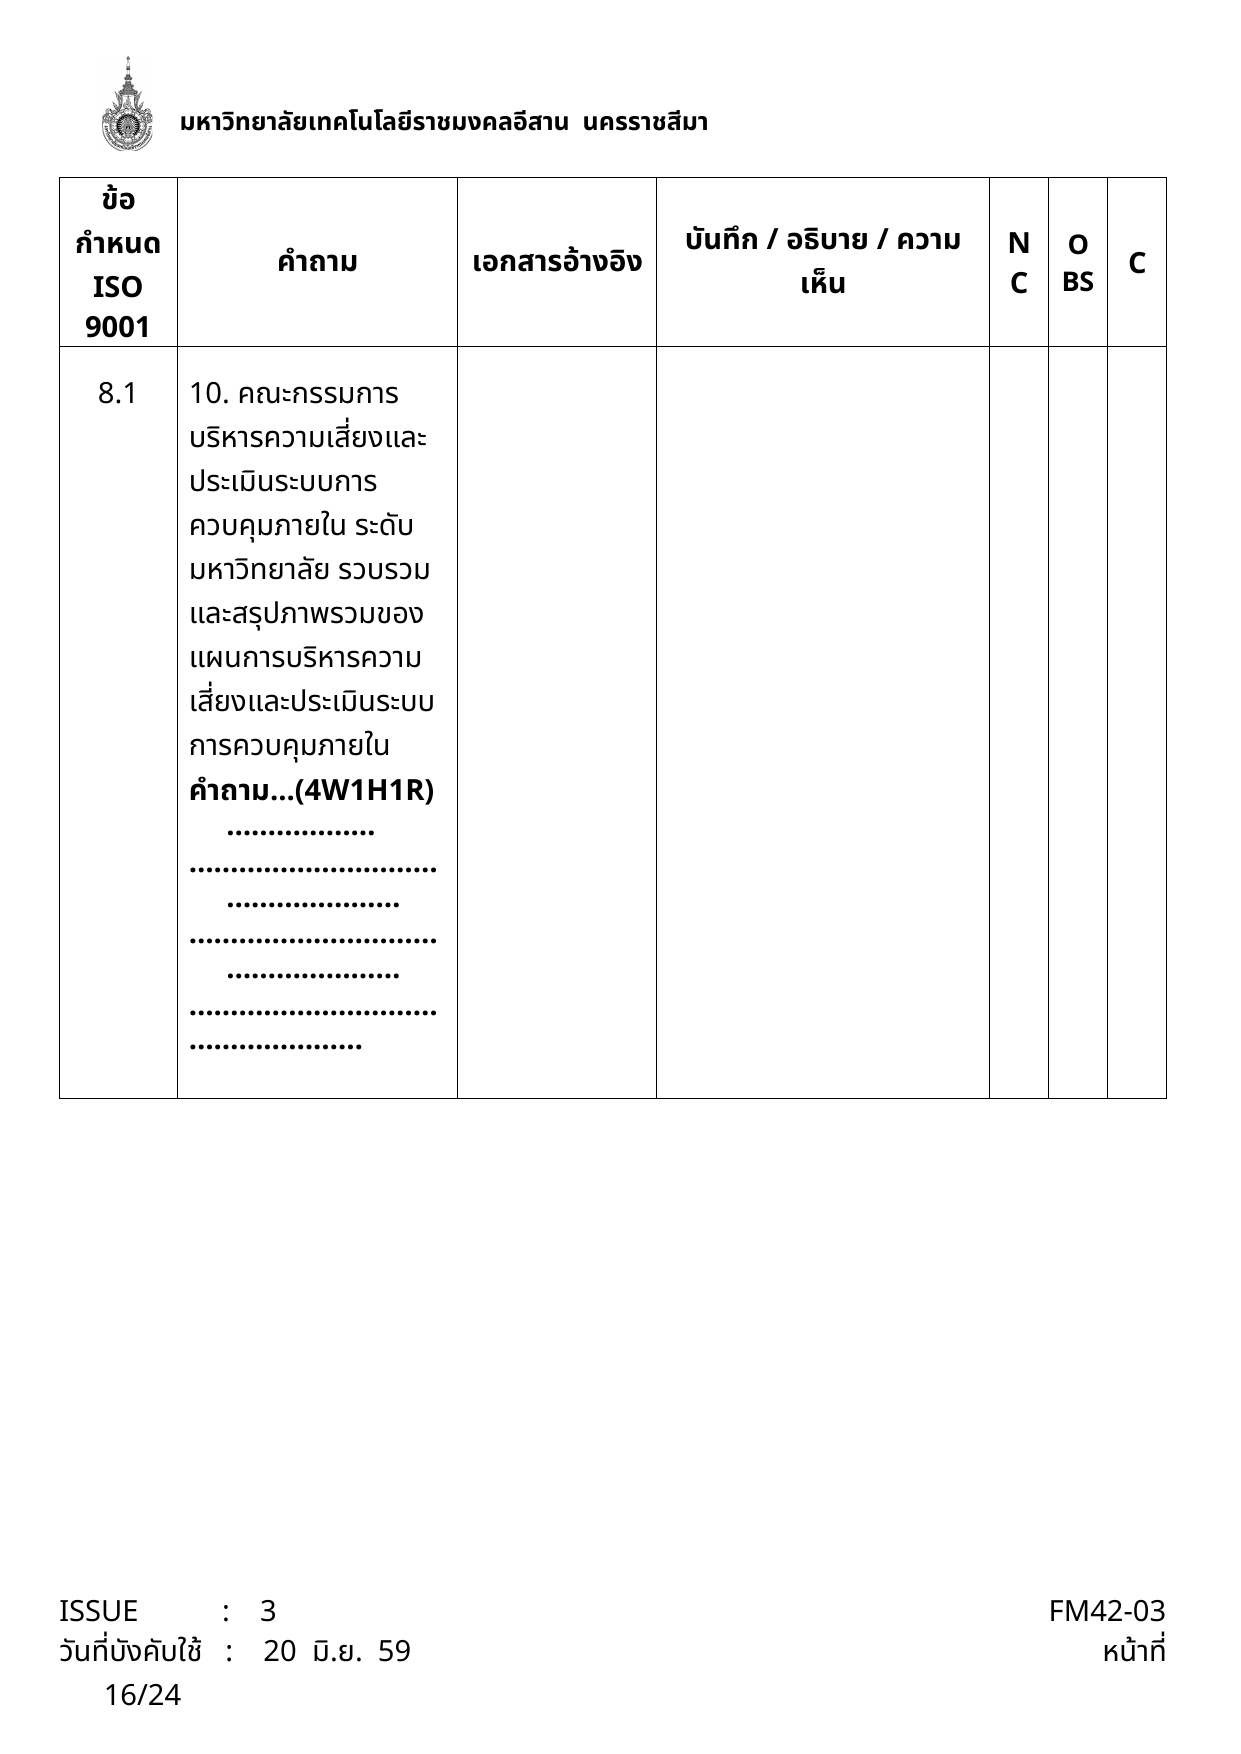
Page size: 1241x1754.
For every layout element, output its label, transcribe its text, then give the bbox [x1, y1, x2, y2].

table_header ข้อกำหนด ISO 9001 [60, 178, 177, 346]
table_header บันทึก / อธิบาย / ความเห็น [657, 178, 989, 346]
table_cell [1049, 347, 1107, 1098]
table_cell 10. คณะกรรมการบริหารความเสี่ยงและประเมินระบบการควบคุมภายใน ระดับมหาวิทยาลัย รวบรวมและสรุปภาพรวมของแผนการบริหารความเสี่ยงและประเมินระบบการควบคุมภายใน คำถาม...(4W1H1R)……………… …………………………………………… …………………………………………… …………………………………………… [178, 347, 457, 1098]
table_header คำถาม [178, 178, 457, 346]
table_header C [1108, 178, 1166, 346]
table_header OBS [1049, 178, 1107, 346]
table_header NC [990, 178, 1048, 346]
table_cell [657, 347, 989, 1098]
table_cell [990, 347, 1048, 1098]
table_cell [1108, 347, 1166, 1098]
table_cell [458, 347, 656, 1098]
picture [102, 56, 153, 151]
table_cell 8.1 [60, 347, 177, 1098]
table_header เอกสารอ้างอิง [458, 178, 656, 346]
